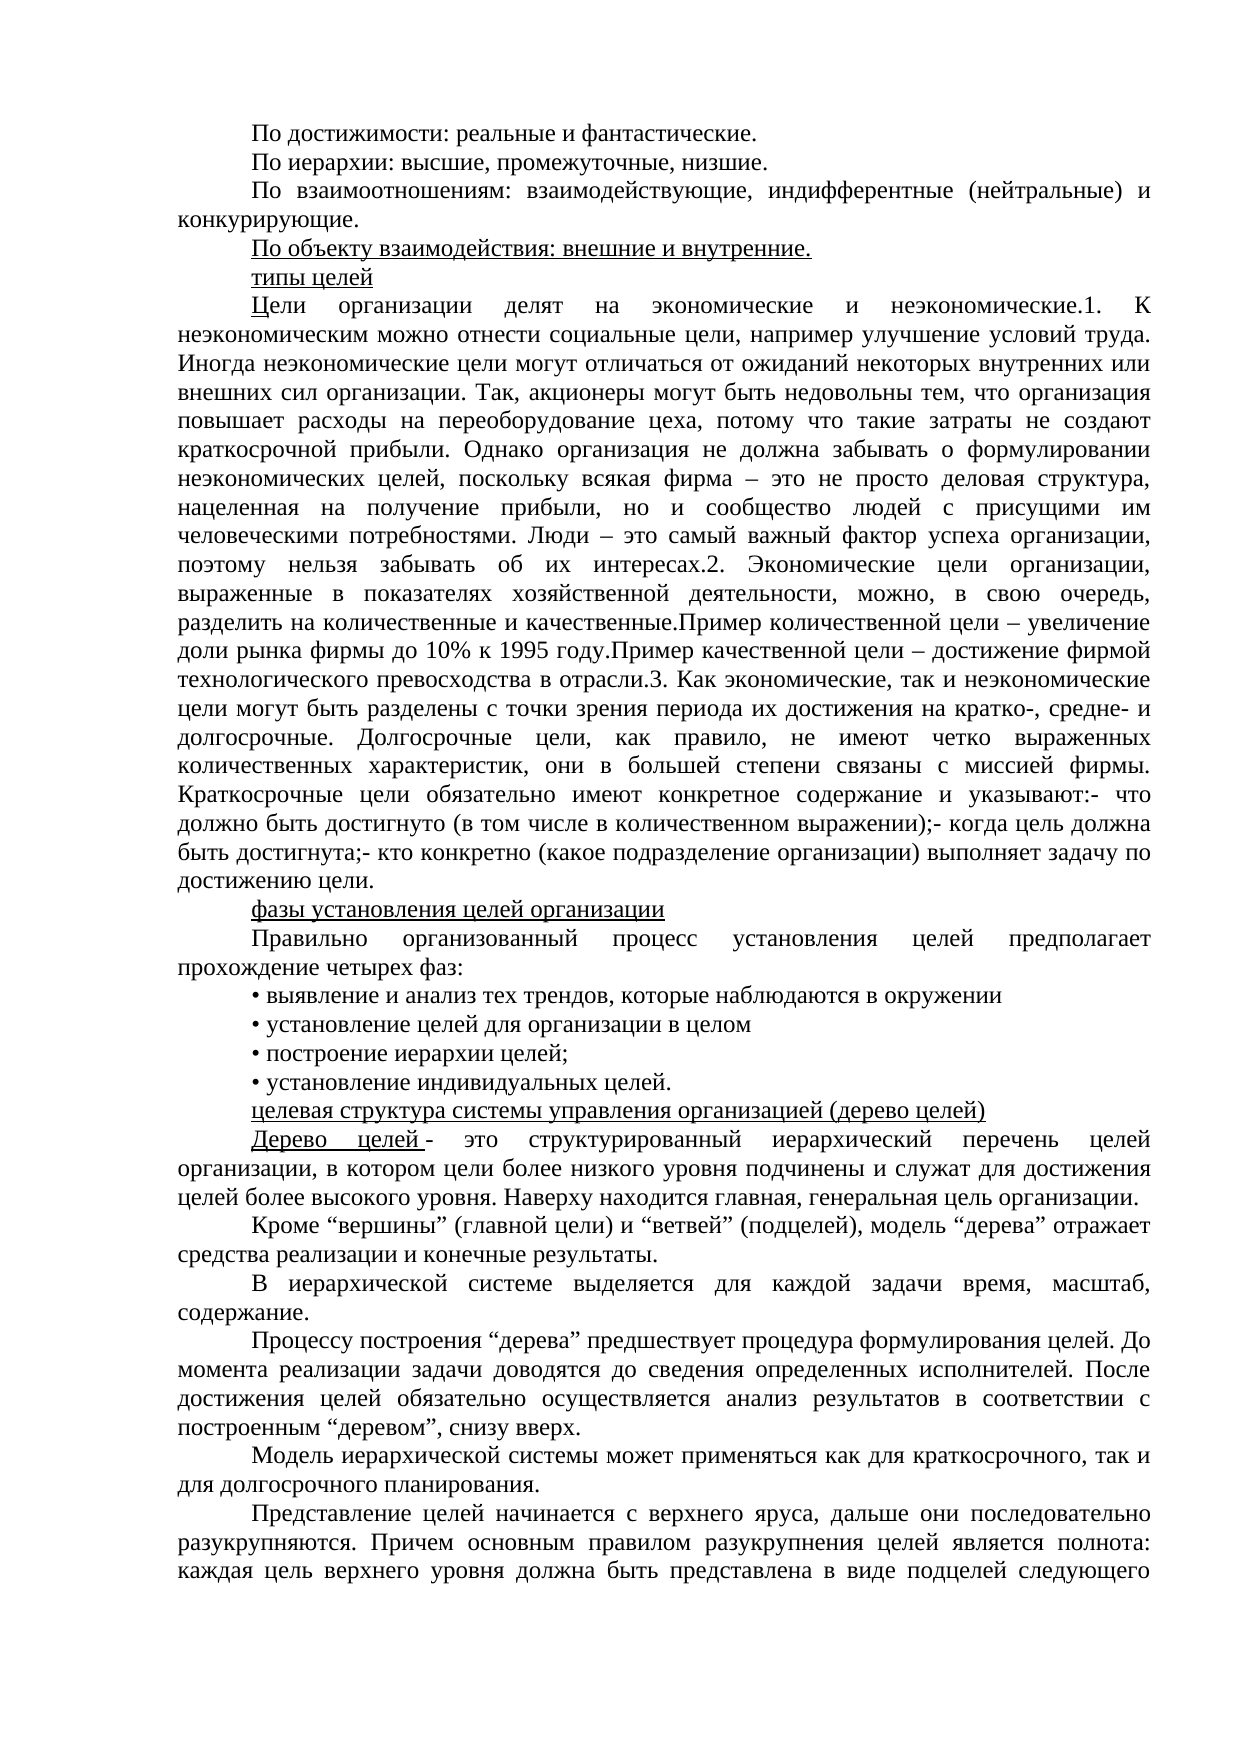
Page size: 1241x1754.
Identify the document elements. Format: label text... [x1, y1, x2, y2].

text По объекту взаимодействия: внешние и внутренние. [177, 233, 1152, 262]
text По достижимости: реальные и фантастические. [177, 118, 1152, 147]
text • установление индивидуальных целей. [177, 1067, 1152, 1096]
text Правильно организованный процесс установления целей предполагает прохождение четырех фаз: [177, 923, 1152, 981]
text • установление целей для организации в целом [177, 1009, 1152, 1038]
text Дерево целей - это структурированный иерархический перечень целей организации, в котором цели более низкого уровня подчинены и служат для достижения целей более высокого уровня. Наверху находится главная, генеральная цель организации. [177, 1124, 1152, 1211]
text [177, 1498, 1152, 1584]
text По иерархии: высшие, промежуточные, низшие. [177, 147, 1152, 176]
text Кроме “вершины” (главной цели) и “ветвей” (подцелей), модель “дерева” отражает средства реализации и конечные результаты. [177, 1211, 1152, 1268]
text типы целей [177, 262, 1152, 291]
text По взаимоотношениям: взаимодействующие, индифферентные (нейтральные) и конкурирующие. [177, 176, 1152, 233]
text • выявление и анализ тех трендов, которые наблюдаются в окружении [177, 981, 1152, 1009]
text Модель иерархической системы может применяться как для краткосрочного, так и для долгосрочного планирования. [177, 1441, 1152, 1498]
text целевая структура системы управления организацией (дерево целей) [177, 1096, 1152, 1124]
text • построение иерархии целей; [177, 1038, 1152, 1067]
text Цели организации делят на экономические и неэкономические.1. К неэкономическим можно отнести социальные цели, например улучшение условий труда. Иногда неэкономические цели могут отличаться от ожиданий некоторых внутренних или внешних сил организации. Так, акционеры могут быть недовольны тем, что организация повышает расходы на переоборудование цеха, потому что такие затраты не создают краткосрочной прибыли. Однако организация не должна забывать о формулировании неэкономических целей, поскольку всякая фирма – это не просто деловая структура, нацеленная на получение прибыли, но и сообщество людей с присущими им человеческими потребностями. Люди – это самый важный фактор успеха организации, поэтому нельзя забывать об их интересах.2. Экономические цели организации, выраженные в показателях хозяйственной деятельности, можно, в свою очередь, разделить на количественные и качественные.Пример количественной цели – увеличение доли рынка фирмы до 10% к 1995 году.Пример качественной цели – достижение фирмой технологического превосходства в отрасли.3. Как экономические, так и неэкономические цели могут быть разделены с точки зрения периода их достижения на кратко-, средне- и долгосрочные. Долгосрочные цели, как правило, не имеют четко выраженных количественных характеристик, они в большей степени связаны с миссией фирмы. Краткосрочные цели обязательно имеют конкретное содержание и указывают:- что должно быть достигнуто (в том числе в количественном выражении);- когда цель должна быть достигнута;- кто конкретно (какое подразделение организации) выполняет задачу по достижению цели. [177, 291, 1152, 894]
text В иерархической системе выделяется для каждой задачи время, масштаб, содержание. [177, 1268, 1152, 1326]
text Процессу построения “дерева” предшествует процедура формулирования целей. До момента реализации задачи доводятся до сведения определенных исполнителей. После достижения целей обязательно осуществляется анализ результатов в соответствии с построенным “деревом”, снизу вверх. [177, 1326, 1152, 1441]
text фазы установления целей организации [177, 894, 1152, 923]
